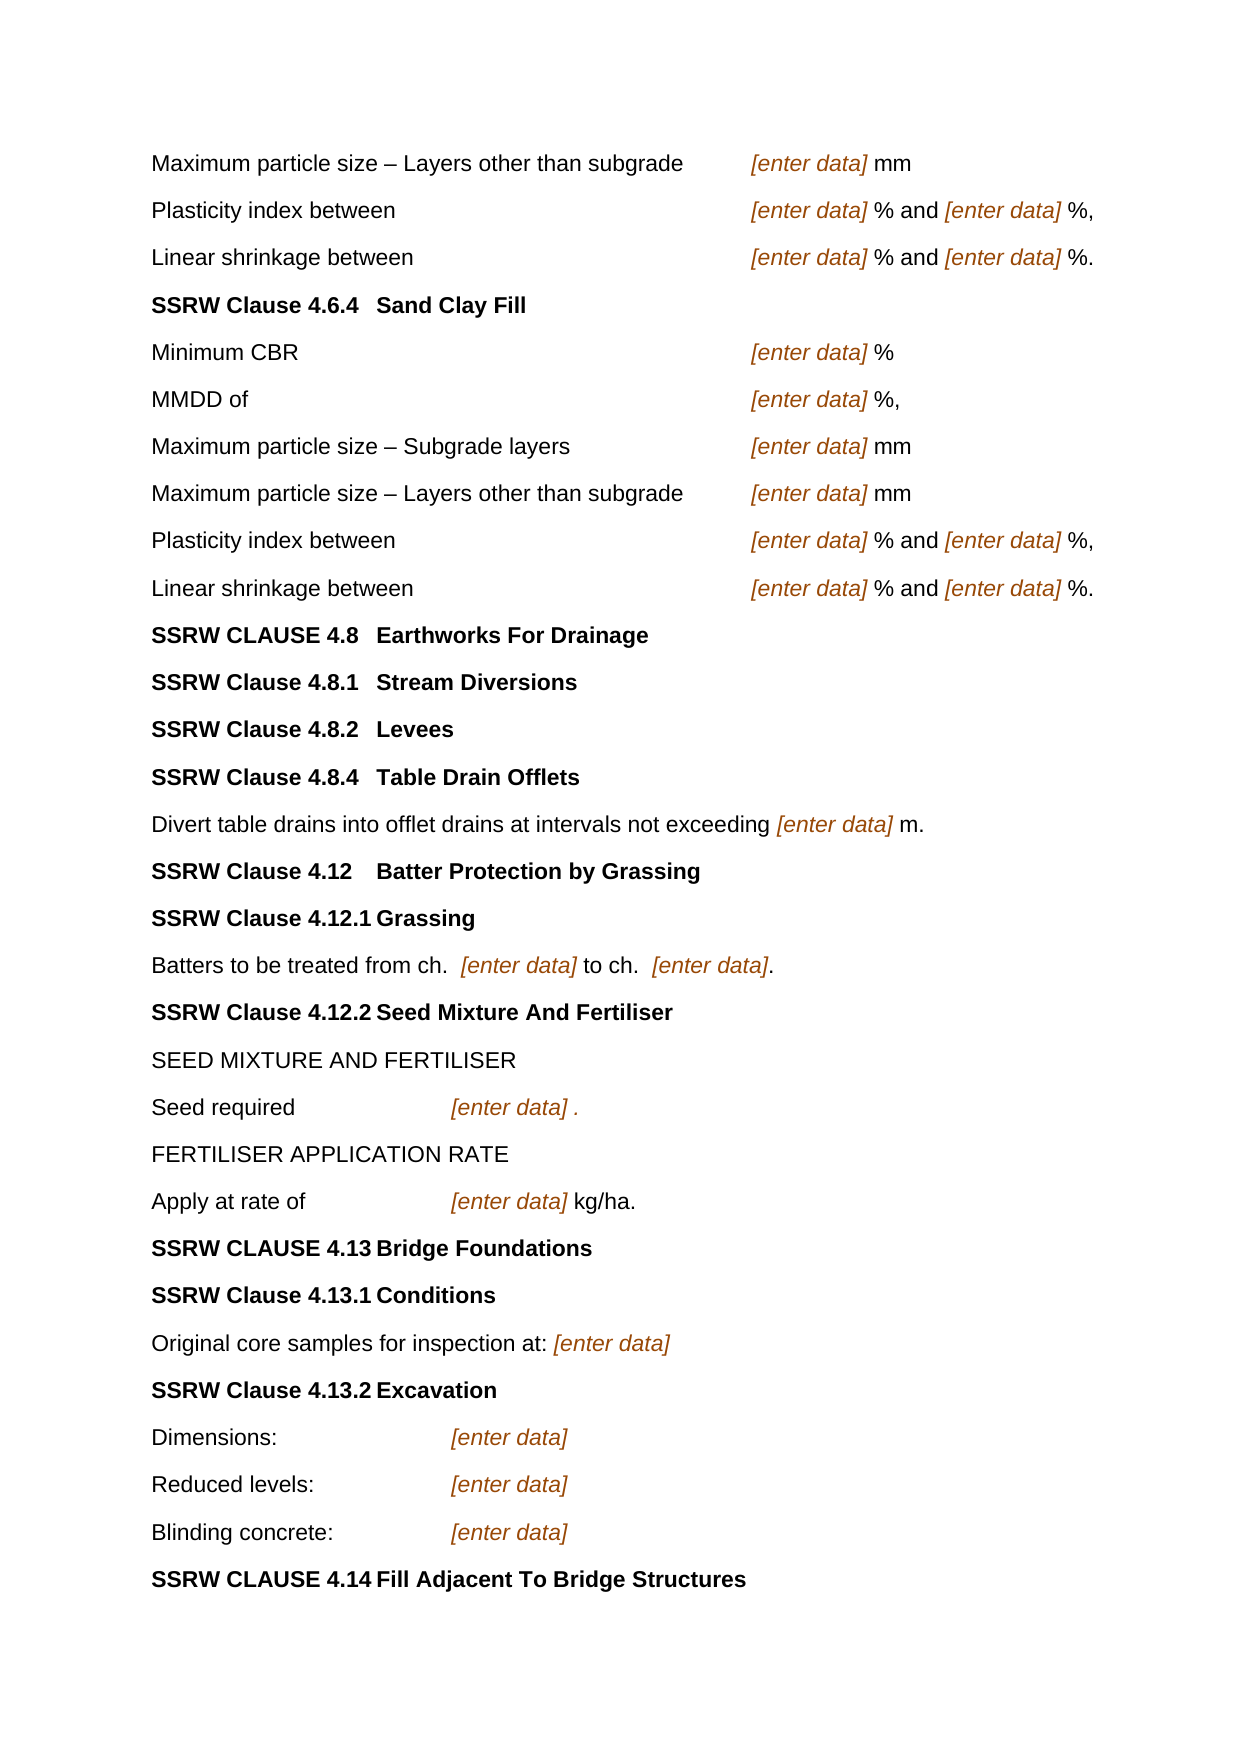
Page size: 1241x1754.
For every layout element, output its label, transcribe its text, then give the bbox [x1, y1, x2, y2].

text SSRW Clause 4.8.4 Table Drain Offlets [151, 763, 1120, 790]
text Plasticity index between [enter data] % and [enter data] %, [151, 197, 1120, 223]
text SSRW CLAUSE 4.14 Fill Adjacent To Bridge Structures [151, 1566, 1120, 1592]
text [151, 244, 1120, 271]
text Plasticity index between [enter data] % and [enter data] %, [151, 527, 1120, 554]
text Blinding concrete: [enter data] [151, 1518, 1120, 1545]
text SSRW CLAUSE 4.13 Bridge Foundations [151, 1235, 1120, 1262]
text SSRW Clause 4.6.4 Sand Clay Fill [151, 292, 1120, 318]
text SSRW Clause 4.8.2 Levees [151, 716, 1120, 743]
text SSRW Clause 4.12.2 Seed Mixture And Fertiliser [151, 999, 1120, 1026]
text Maximum particle size – Layers other than subgrade [enter data] mm [151, 150, 1120, 176]
text Linear shrinkage between [enter data] % and [enter data] %. [151, 575, 1120, 601]
text Maximum particle size – Layers other than subgrade [enter data] mm [151, 480, 1120, 507]
text SSRW Clause 4.12.1 Grassing [151, 905, 1120, 931]
text Maximum particle size – Subgrade layers [enter data] mm [151, 433, 1120, 459]
text SEED MIXTURE AND FERTILISER [151, 1047, 1120, 1073]
text Divert table drains into offlet drains at intervals not exceeding [enter data] m. [151, 811, 1120, 837]
text FERTILISER APPLICATION RATE [151, 1141, 1120, 1167]
text Seed required [enter data] . [151, 1094, 1120, 1120]
text SSRW Clause 4.13.2 Excavation [151, 1377, 1120, 1403]
text SSRW Clause 4.12 Batter Protection by Grassing [151, 858, 1120, 884]
text Reduced levels: [enter data] [151, 1471, 1120, 1498]
text MMDD of [enter data] %, [151, 386, 1120, 412]
text Minimum CBR [enter data] % [151, 339, 1120, 365]
text Apply at rate of [enter data] kg/ha. [151, 1188, 1120, 1214]
text SSRW Clause 4.8.1 Stream Diversions [151, 669, 1120, 695]
text Batters to be treated from ch. [enter data] to ch. [enter data]. [151, 952, 1120, 978]
text Original core samples for inspection at: [enter data] [151, 1330, 1120, 1356]
text SSRW CLAUSE 4.8 Earthworks For Drainage [151, 622, 1120, 648]
text Dimensions: [enter data] [151, 1424, 1120, 1450]
text SSRW Clause 4.13.1 Conditions [151, 1282, 1120, 1309]
